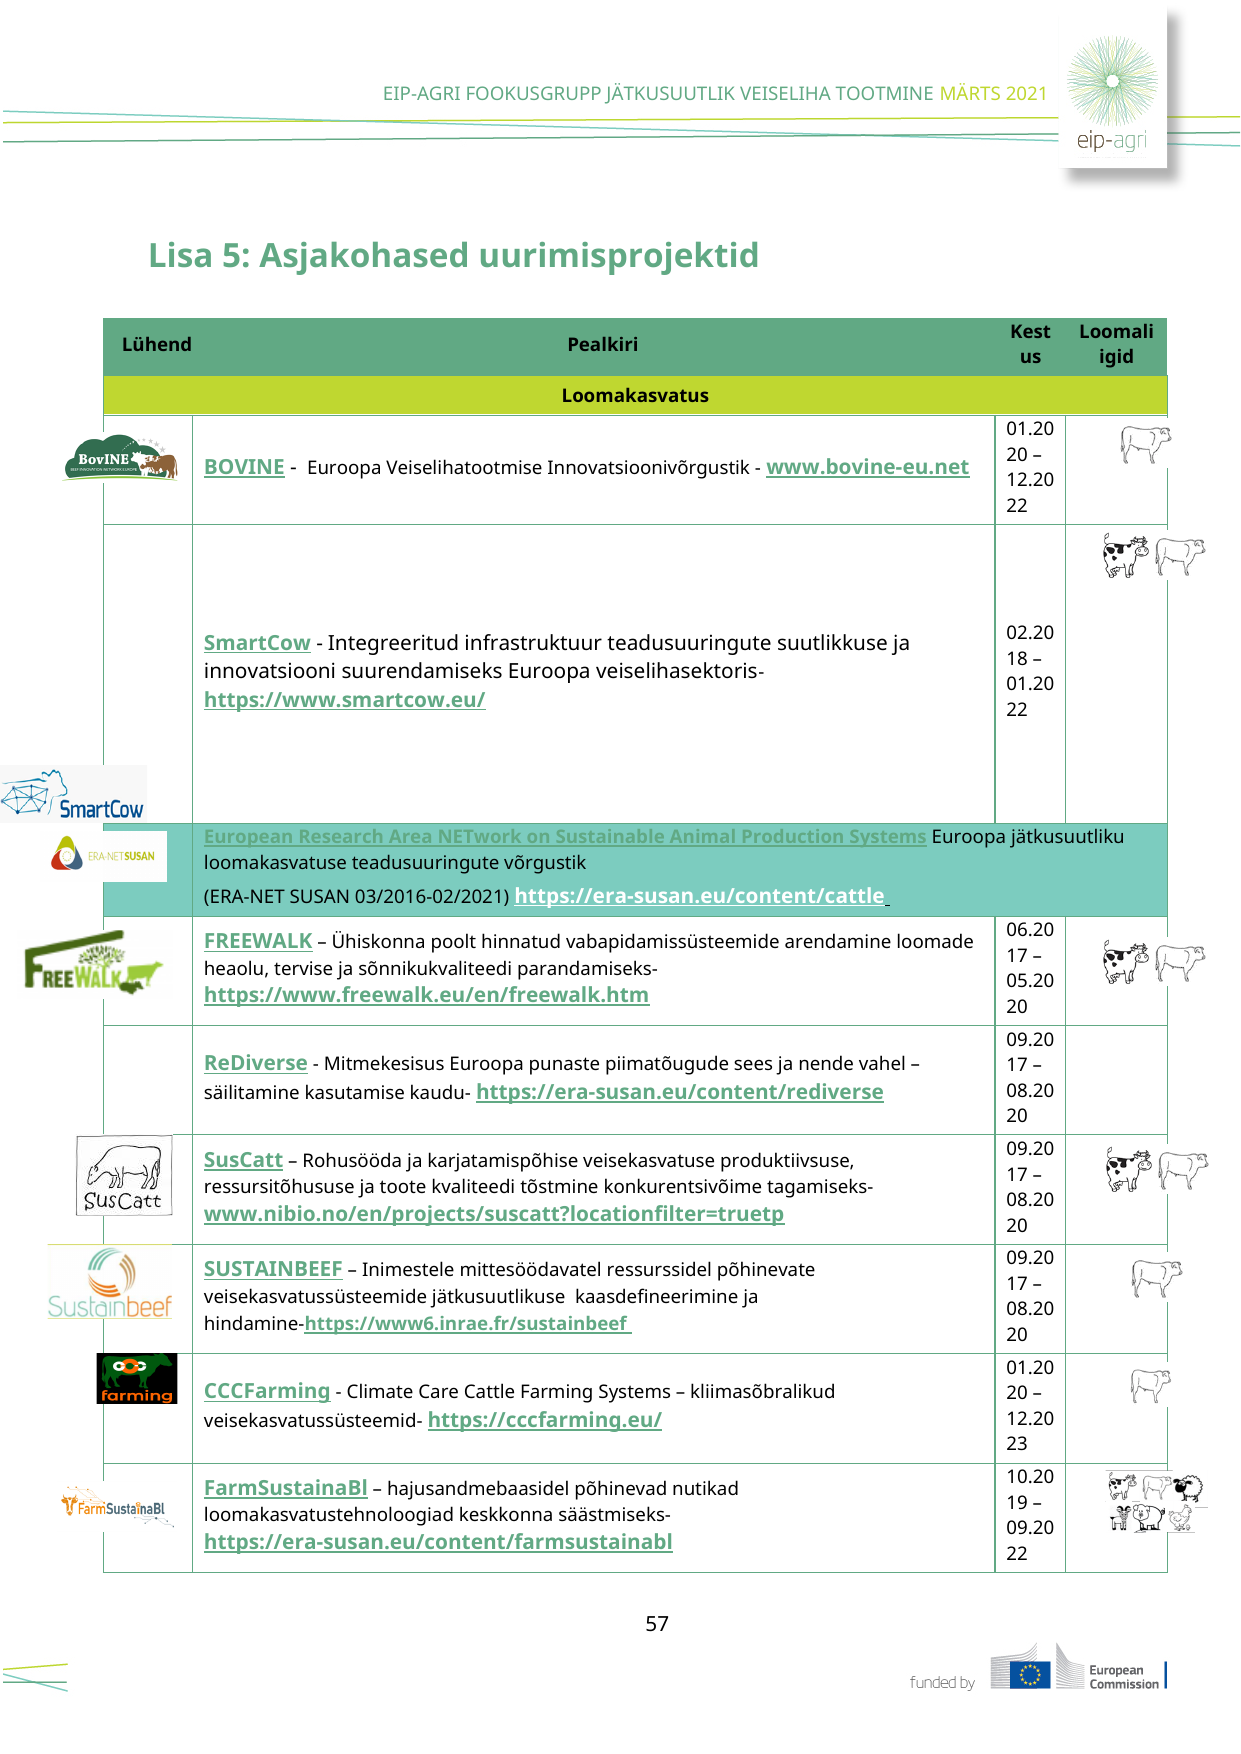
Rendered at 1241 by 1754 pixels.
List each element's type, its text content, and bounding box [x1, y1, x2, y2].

table_cell [1066, 525, 1167, 822]
table_cell 09.2017 – 08.2020 [996, 1135, 1065, 1244]
table_cell 09.2017 – 08.2020 [996, 1245, 1065, 1353]
table_header Loomaliigid [1066, 318, 1167, 375]
table_cell [104, 824, 192, 916]
table_cell [1066, 1026, 1167, 1134]
table_cell [1066, 917, 1167, 1025]
table_cell European Research Area NETwork on Sustainable Animal Production Systems Euroopa jätkusuutliku loomakasvatuse teadusuuringute võrgustik (ERA-NET SUSAN 03/2016-02/2021) https://era-susan.eu/content/cattle [193, 824, 1167, 916]
table_cell [104, 525, 192, 822]
table_cell ReDiverse - Mitmekesisus Euroopa punaste piimatõugude sees ja nende vahel – säilitamine kasutamise kaudu- https://era-susan.eu/content/rediverse [193, 1026, 994, 1134]
table_cell [1066, 416, 1167, 524]
table_cell 02.2018 – 01.2022 [996, 525, 1065, 822]
table_cell SmartCow - Integreeritud infrastruktuur teadusuuringute suutlikkuse ja innovatsiooni suurendamiseks Euroopa veiselihasektoris- https://www.smartcow.eu/ [193, 525, 994, 822]
table_cell [104, 1354, 192, 1462]
table_cell [1066, 1464, 1167, 1572]
table_cell 10.2019 – 09.2022 [996, 1464, 1065, 1572]
table_header Kestus [995, 318, 1066, 375]
table_cell 01.2020 – 12.2022 [996, 416, 1065, 524]
table_cell [104, 1245, 192, 1353]
table_cell 06.2017 – 05.2020 [996, 917, 1065, 1025]
table_header Pealkiri [211, 318, 995, 375]
table_cell [104, 917, 192, 1025]
table_cell [1066, 1245, 1167, 1353]
subtitle Lisa 5: Asjakohased uurimisprojektid [148, 232, 1167, 277]
table_cell FarmSustainaBl – hajusandmebaasidel põhinevad nutikad loomakasvatustehnoloogiad keskkonna säästmiseks- https://era-susan.eu/content/farmsustainabl [193, 1464, 994, 1572]
table_cell SUSTAINBEEF – Inimestele mittesöödavatel ressurssidel põhinevate veisekasvatussüsteemide jätkusuutlikuse kaasdefineerimine ja hindamine-https://www6.inrae.fr/sustainbeef [193, 1245, 994, 1353]
table_cell [1066, 1135, 1167, 1244]
table_cell [104, 1464, 192, 1572]
table_cell [104, 416, 192, 524]
table_cell [1066, 1354, 1167, 1462]
table_cell BOVINE - Euroopa Veiselihatootmise Innovatsioonivõrgustik - www.bovine-eu.net [193, 416, 994, 524]
table_cell 09.2017 – 08.2020 [996, 1026, 1065, 1134]
table_header Lühend [103, 318, 211, 375]
table_cell SusCatt – Rohusööda ja karjatamispõhise veisekasvatuse produktiivsuse, ressursitõhususe ja toote kvaliteedi tõstmine konkurentsivõime tagamiseks- www.nibio.no/en/projects/suscatt?locationfilter=truetp [193, 1135, 994, 1244]
picture [0, 3, 1241, 1754]
table_cell FREEWALK – Ühiskonna poolt hinnatud vabapidamissüsteemide arendamine loomade heaolu, tervise ja sõnnikukvaliteedi parandamiseks- https://www.freewalk.eu/en/freewalk.htm [193, 917, 994, 1025]
table_cell Loomakasvatus [104, 376, 1167, 414]
table_cell 01.2020 – 12.2023 [996, 1354, 1065, 1462]
table_cell [104, 1135, 192, 1244]
table_cell [104, 1026, 192, 1134]
table_cell CCCFarming - Climate Care Cattle Farming Systems – kliimasõbralikud veisekasvatussüsteemid- https://cccfarming.eu/ [193, 1354, 994, 1462]
